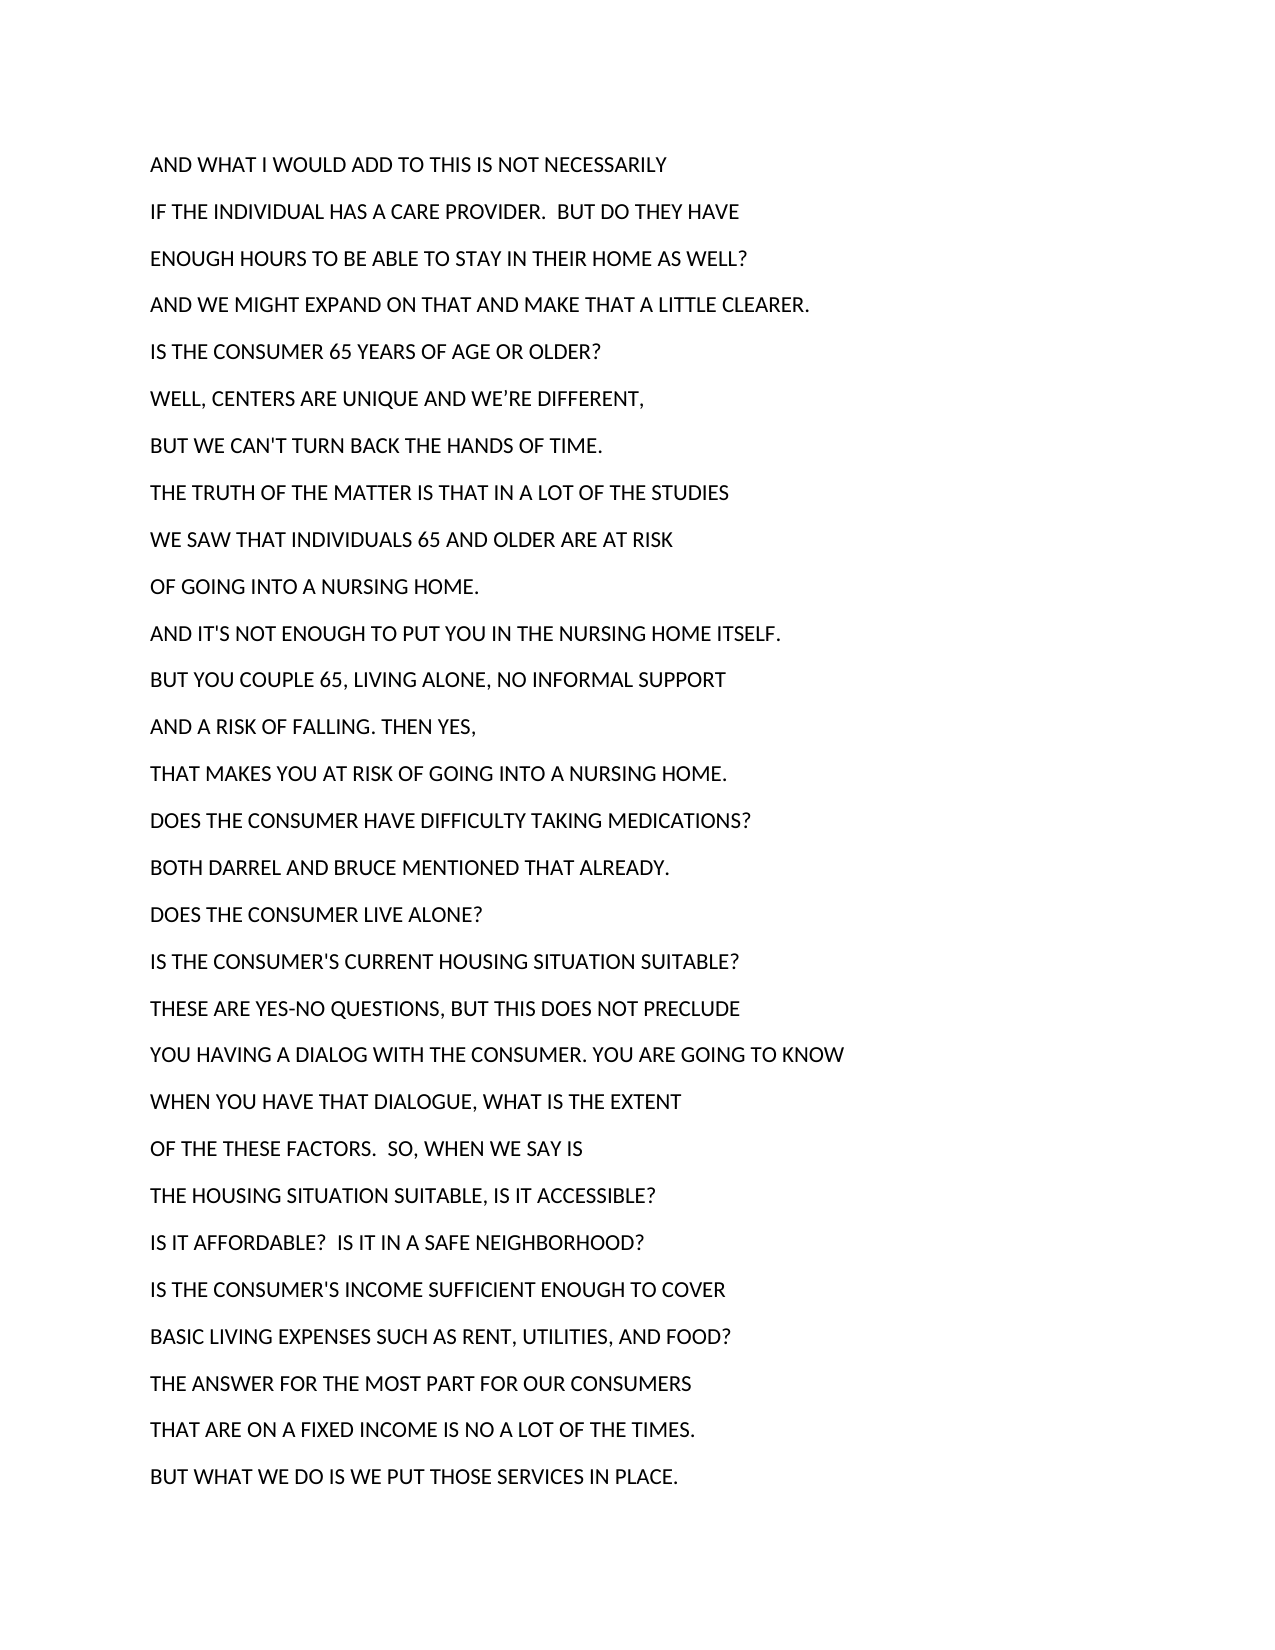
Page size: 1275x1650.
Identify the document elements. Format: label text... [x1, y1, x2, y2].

text THE HOUSING SITUATION SUITABLE, IS IT ACCESSIBLE? [150, 1181, 1125, 1209]
text BUT YOU COUPLE 65, LIVING ALONE, NO INFORMAL SUPPORT [150, 666, 1125, 694]
text OF GOING INTO A NURSING HOME. [150, 572, 1125, 600]
text IS THE CONSUMER'S CURRENT HOUSING SITUATION SUITABLE? [150, 947, 1125, 975]
text THE ANSWER FOR THE MOST PART FOR OUR CONSUMERS [150, 1369, 1125, 1397]
text IS THE CONSUMER 65 YEARS OF AGE OR OLDER? [150, 337, 1125, 366]
text THAT MAKES YOU AT RISK OF GOING INTO A NURSING HOME. [150, 759, 1125, 787]
text THE TRUTH OF THE MATTER IS THAT IN A LOT OF THE STUDIES [150, 478, 1125, 506]
text BUT WHAT WE DO IS WE PUT THOSE SERVICES IN PLACE. [150, 1462, 1125, 1491]
text IS THE CONSUMER'S INCOME SUFFICIENT ENOUGH TO COVER [150, 1275, 1125, 1303]
text WE SAW THAT INDIVIDUALS 65 AND OLDER ARE AT RISK [150, 525, 1125, 553]
text OF THE THESE FACTORS. SO, WHEN WE SAY IS [150, 1134, 1125, 1162]
text BOTH DARREL AND BRUCE MENTIONED THAT ALREADY. [150, 853, 1125, 881]
text AND WHAT I WOULD ADD TO THIS IS NOT NECESSARILY [150, 150, 1125, 178]
text AND IT'S NOT ENOUGH TO PUT YOU IN THE NURSING HOME ITSELF. [150, 619, 1125, 647]
text IS IT AFFORDABLE? IS IT IN A SAFE NEIGHBORHOOD? [150, 1228, 1125, 1256]
text IF THE INDIVIDUAL HAS A CARE PROVIDER. BUT DO THEY HAVE [150, 197, 1125, 225]
text YOU HAVING A DIALOG WITH THE CONSUMER. YOU ARE GOING TO KNOW [150, 1041, 1125, 1069]
text AND WE MIGHT EXPAND ON THAT AND MAKE THAT A LITTLE CLEARER. [150, 291, 1125, 319]
text THAT ARE ON A FIXED INCOME IS NO A LOT OF THE TIMES. [150, 1416, 1125, 1444]
text THESE ARE YES-NO QUESTIONS, BUT THIS DOES NOT PRECLUDE [150, 994, 1125, 1022]
text ENOUGH HOURS TO BE ABLE TO STAY IN THEIR HOME AS WELL? [150, 244, 1125, 272]
text DOES THE CONSUMER HAVE DIFFICULTY TAKING MEDICATIONS? [150, 806, 1125, 834]
text BASIC LIVING EXPENSES SUCH AS RENT, UTILITIES, AND FOOD? [150, 1322, 1125, 1350]
text WELL, CENTERS ARE UNIQUE AND WE’RE DIFFERENT, [150, 384, 1125, 412]
text WHEN YOU HAVE THAT DIALOGUE, WHAT IS THE EXTENT [150, 1087, 1125, 1116]
text DOES THE CONSUMER LIVE ALONE? [150, 900, 1125, 928]
text BUT WE CAN'T TURN BACK THE HANDS OF TIME. [150, 431, 1125, 459]
text AND A RISK OF FALLING. THEN YES, [150, 712, 1125, 741]
